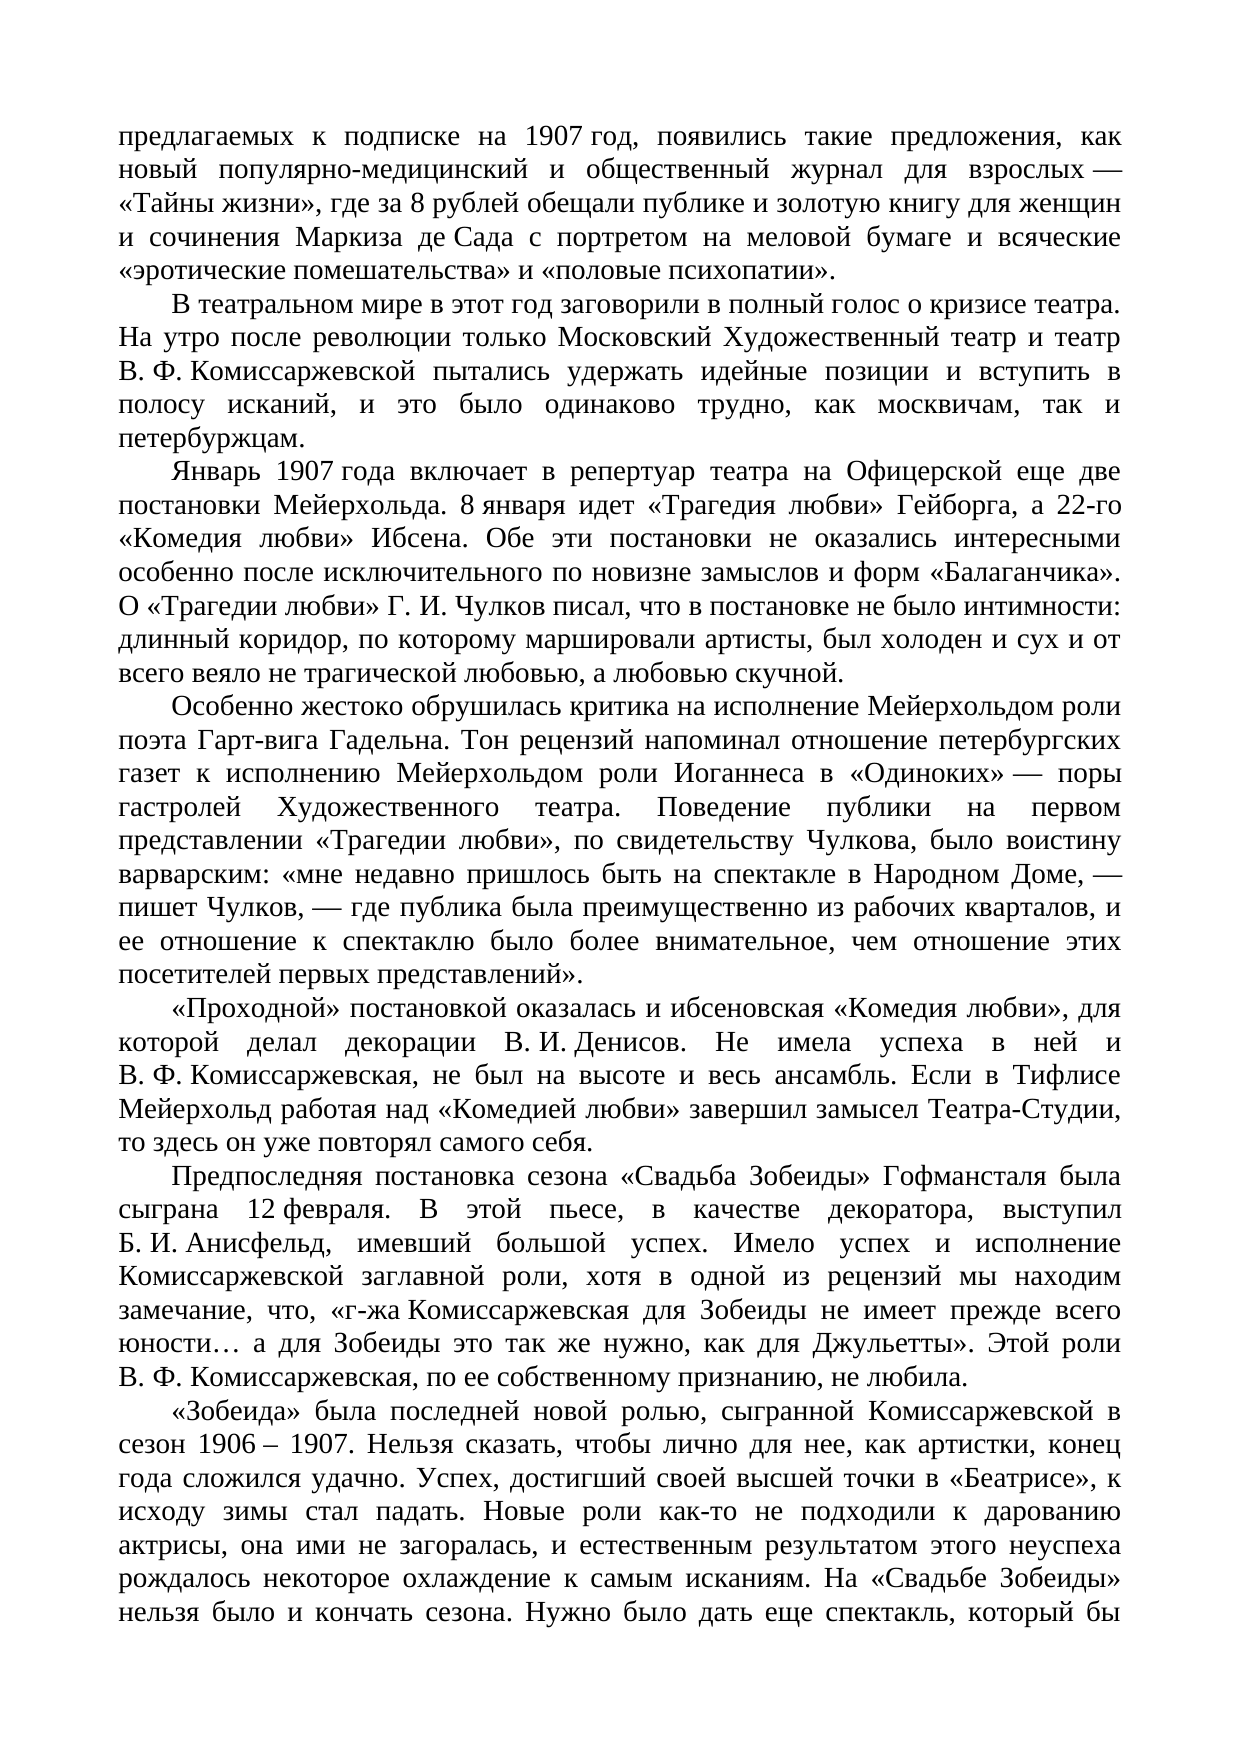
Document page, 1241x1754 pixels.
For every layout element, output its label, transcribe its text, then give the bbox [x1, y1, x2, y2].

text Январь 1907 года включает в репертуар театра на Офицерской еще две постановки Мейерхольда. 8 января идет «Трагедия любви» {283} Гейборга, а 22-го «Комедия любви» Ибсена. Обе эти постановки не оказались интересными особенно после исключительного по новизне замыслов и форм «Балаганчика». О «Трагедии любви» Г. И. Чулков писал, что в постановке не было интимности: длинный коридор, по которому маршировали артисты, был холоден и сух и от всего веяло не трагической любовью, а любовью скучной. [118, 453, 1122, 688]
text Предпоследняя постановка сезона «Свадьба Зобеиды» Гофмансталя была сыграна 12 февраля. В этой пьесе, в качестве декоратора, {284} выступил Б. И. Анисфельд, имевший большой успех. Имело успех и исполнение Комиссаржевской заглавной роли, хотя в одной из рецензий мы находим замечание, что, «г-жа Комиссаржевская для Зобеиды не имеет прежде всего юности… а для Зобеиды это так же нужно, как для Джульетты». Этой роли В. Ф. Комиссаржевская, по ее собственному признанию, не любила. [118, 1158, 1122, 1393]
text Особенно жестоко обрушилась критика на исполнение Мейерхольдом роли поэта Гарт-вига Гадельна. Тон рецензий напоминал отношение петербургских газет к исполнению Мейерхольдом роли Иоганнеса в «Одиноких» — поры гастролей Художественного театра. Поведение публики на первом представлении «Трагедии любви», по свидетельству Чулкова, было воистину варварским: «мне недавно пришлось быть на спектакле в Народном Доме, — пишет Чулков, — где публика была преимущественно из рабочих кварталов, и ее отношение к спектаклю было более внимательное, чем отношение этих посетителей первых представлений». [118, 688, 1122, 990]
text «Проходной» постановкой оказалась и ибсеновская «Комедия любви», для которой делал декорации В. И. Денисов. Не имела успеха в ней и В. Ф. Комиссаржевская, не был на высоте и весь ансамбль. Если в Тифлисе Мейерхольд работая над «Комедией любви» завершил замысел Театра-Студии, то здесь он уже повторял самого себя. [118, 990, 1122, 1158]
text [118, 1393, 1122, 1627]
text В театральном мире в этот год заговорили в полный голос о кризисе театра. На утро после революции только Московский Художественный театр и театр В. Ф. Комиссаржевской пытались удержать идейные позиции и вступить в полосу исканий, и это было одинаково трудно, как москвичам, так и петербуржцам. [118, 286, 1122, 453]
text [118, 118, 1122, 286]
